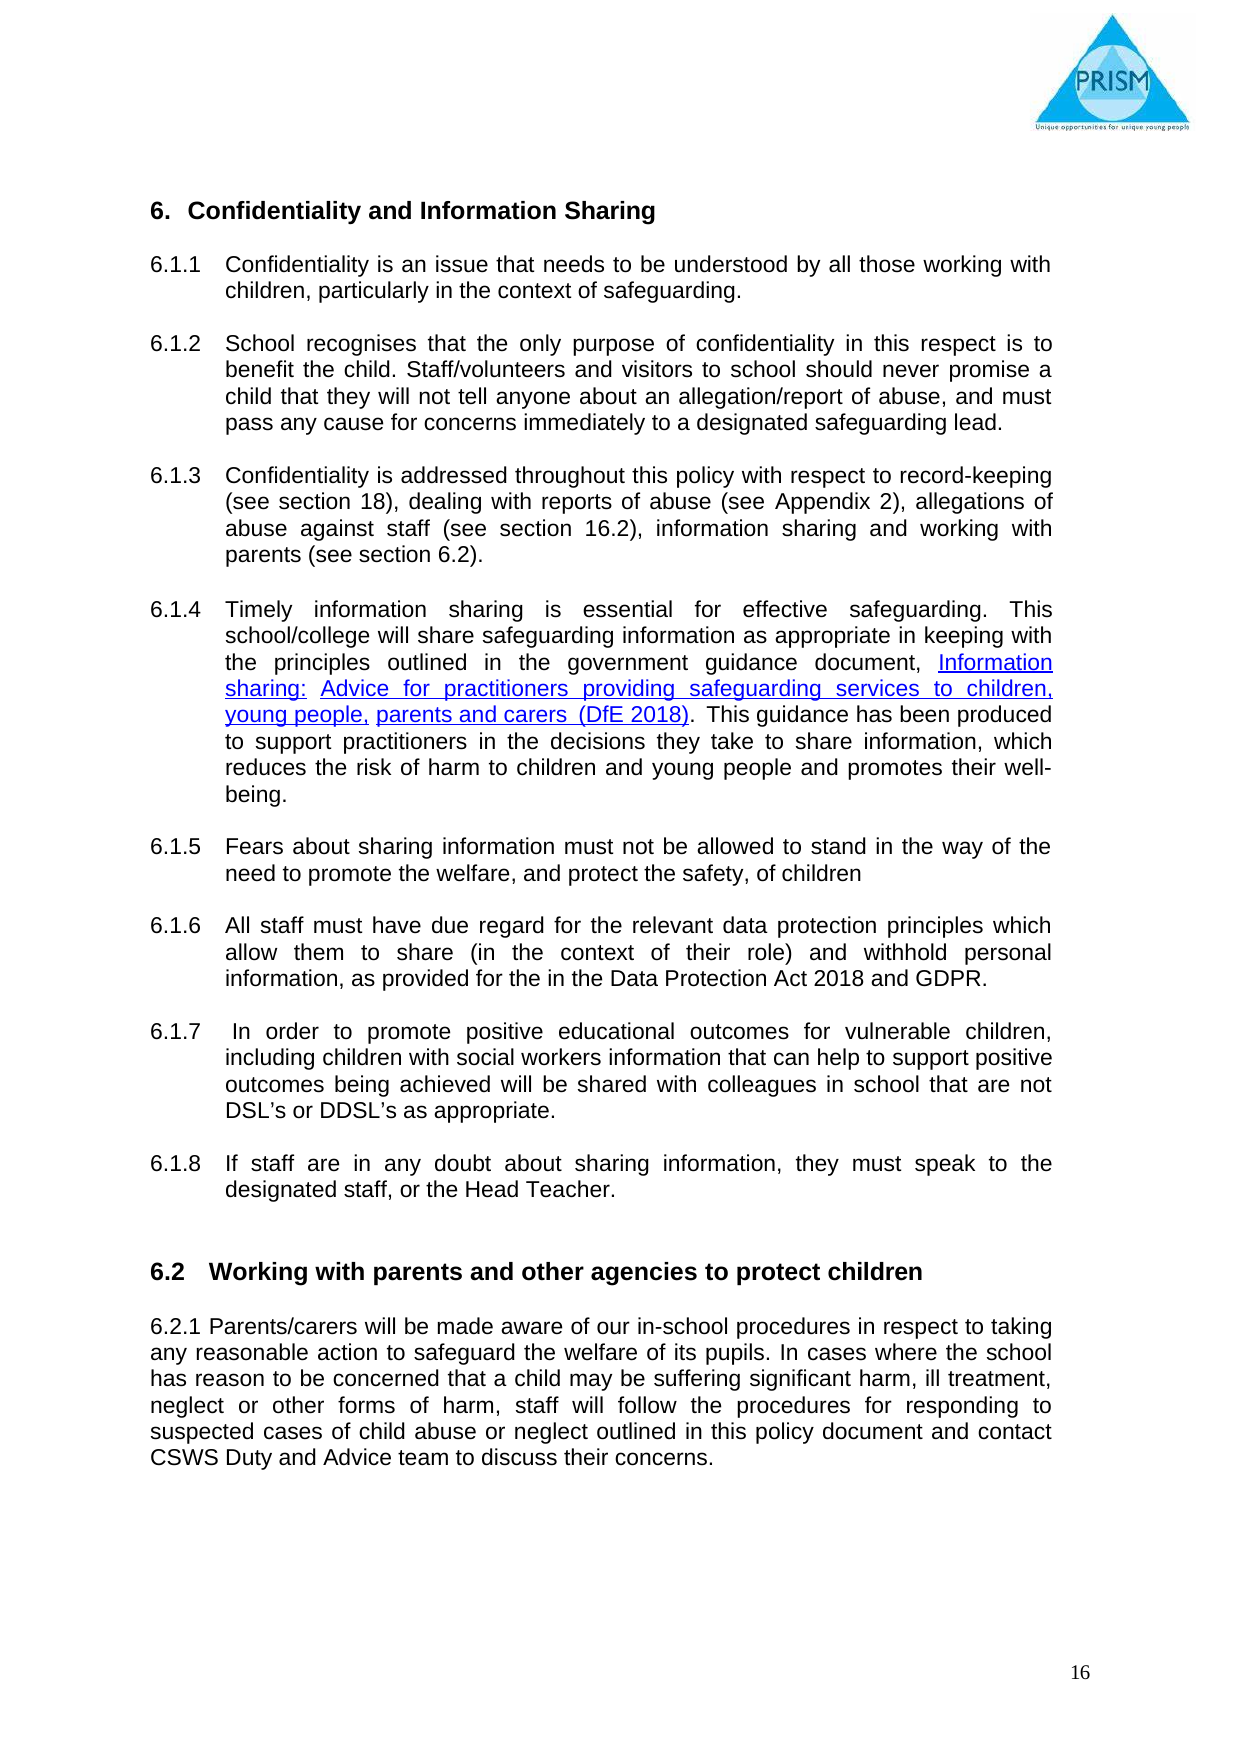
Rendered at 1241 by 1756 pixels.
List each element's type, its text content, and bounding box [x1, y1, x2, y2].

list Timely information sharing is essential for effective safeguarding. This school/college will share safeguarding information as appropriate in keeping with the principles outlined in the government guidance document, Information sharing: Advice for practitioners providing safeguarding services to children, young people, parents and carers (DfE 2018). This guidance has been produced to support practitioners in the decisions they take to share information, which reduces the risk of harm to children and young people and promotes their well-being. [150, 596, 1053, 807]
list Parents/carers will be made aware of our in-school procedures in respect to taking any reasonable action to safeguard the welfare of its pupils. In cases where the school has reason to be concerned that a child may be suffering significant harm, ill treatment, neglect or other forms of harm, staff will follow the procedures for responding to suspected cases of child abuse or neglect outlined in this policy document and contact CSWS Duty and Advice team to discuss their concerns. [150, 1313, 1053, 1471]
list Fears about sharing information must not be allowed to stand in the way of the need to promote the welfare, and protect the safety, of children [150, 833, 1052, 886]
list In order to promote positive educational outcomes for vulnerable children, including children with social workers information that can help to support positive outcomes being achieved will be shared with colleagues in school that are not DSL’s or DDSL’s as appropriate. [150, 1018, 1053, 1123]
list Confidentiality is an issue that needs to be understood by all those working with children, particularly in the context of safeguarding. [150, 251, 1053, 304]
list All staff must have due regard for the relevant data protection principles which allow them to share (in the context of their role) and withhold personal information, as provided for the in the Data Protection Act 2018 and GDPR. [150, 912, 1053, 991]
list Confidentiality is addressed throughout this policy with respect to record-keeping (see section 18), dealing with reports of abuse (see Appendix 2), allegations of abuse against staff (see section 16.2), information sharing and working with parents (see section 6.2). [150, 462, 1053, 567]
list If staff are in any doubt about sharing information, they must speak to the designated staff, or the Head Teacher. [150, 1149, 1053, 1202]
subtitle Confidentiality and Information Sharing [150, 196, 1192, 224]
subtitle Working with parents and other agencies to protect children [150, 1257, 1192, 1286]
list School recognises that the only purpose of confidentiality in this respect is to benefit the child. Staff/volunteers and visitors to school should never promise a child that they will not tell anyone about an allegation/report of abuse, and must pass any cause for concerns immediately to a designated safeguarding lead. [150, 330, 1053, 436]
